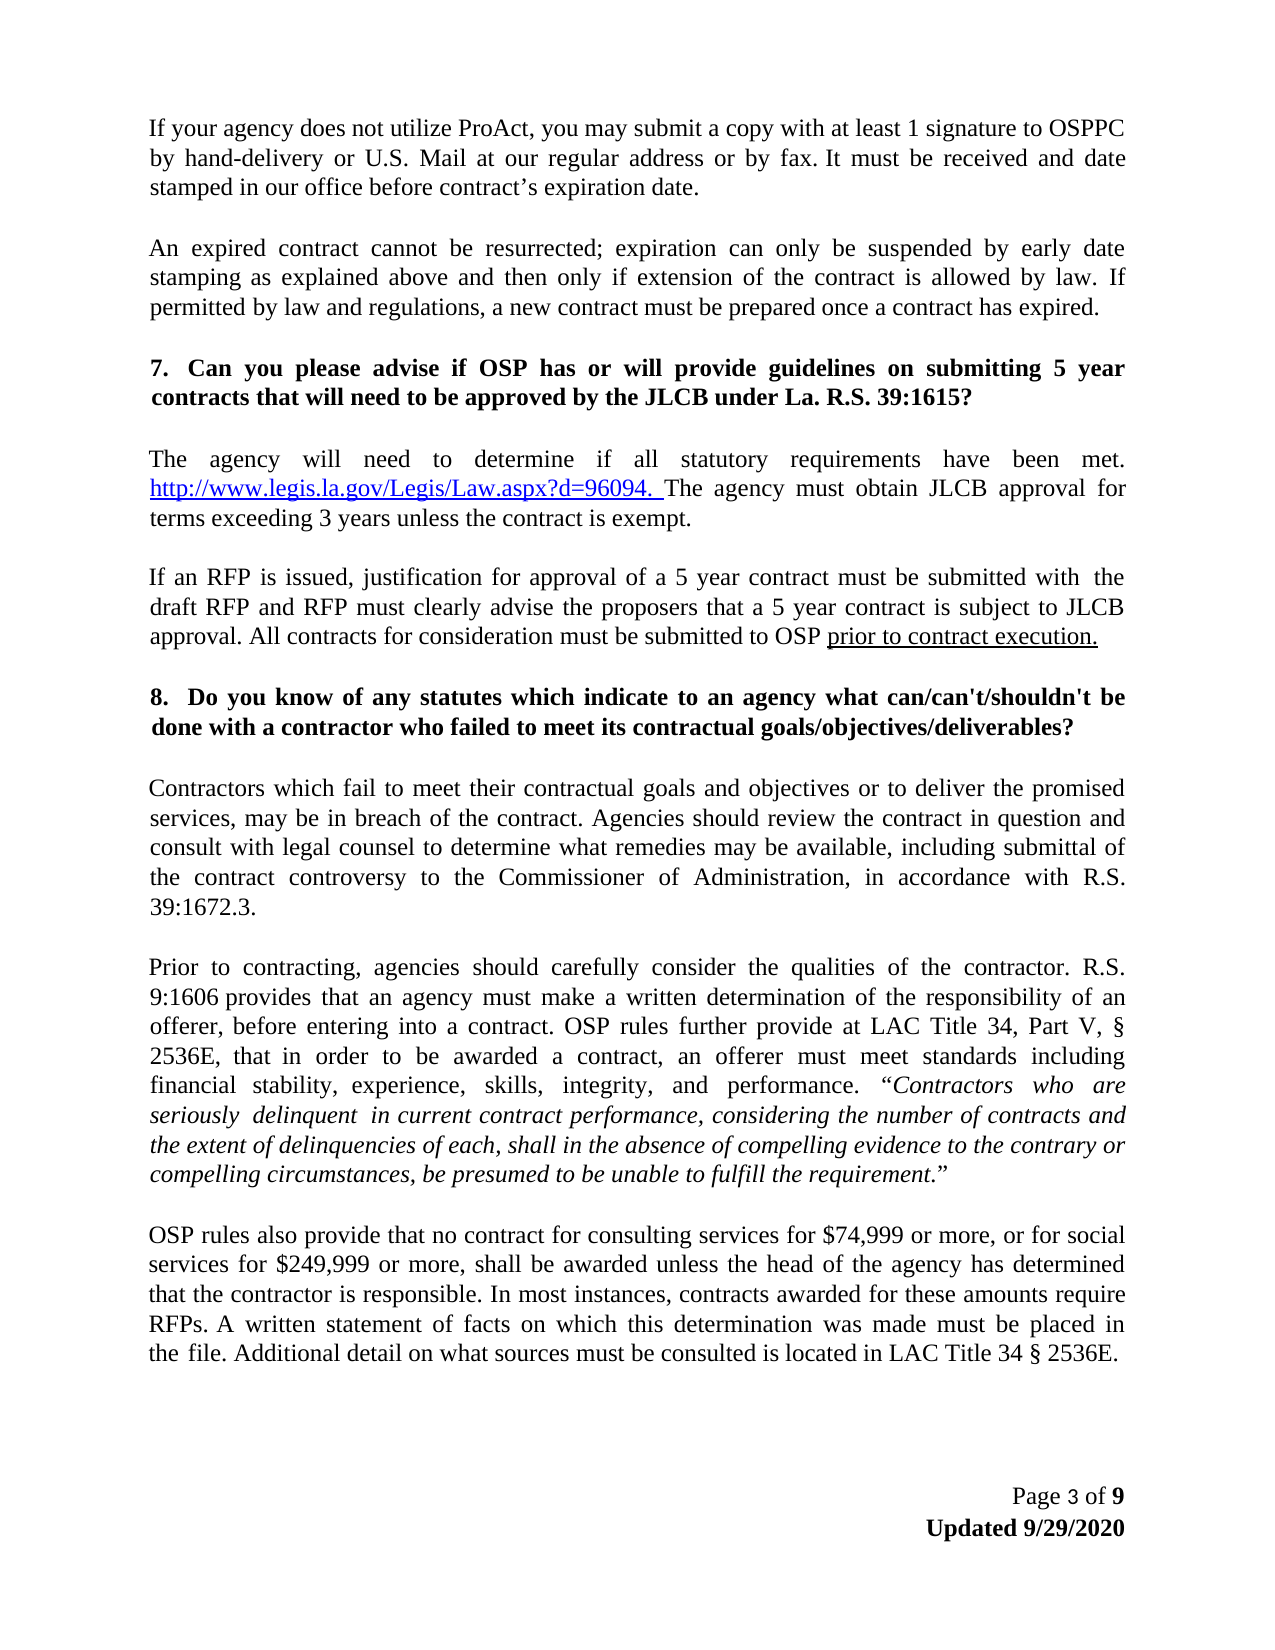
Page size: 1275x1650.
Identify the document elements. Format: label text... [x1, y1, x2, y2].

text Contractors which fail to meet their contractual goals and objectives or to deliver the promised services, may be in breach of the contract. Agencies should review the contract in question and consult with legal counsel to determine what remedies may be available, including submittal of the contract controversy to the Commissioner of Administration, in accordance with R.S. 39:1672.3. [148, 773, 1126, 920]
text OSP rules also provide that no contract for consulting services for $74,999 or more, or for social services for $249,999 or more, shall be awarded unless the head of the agency has determined that the contractor is responsible. In most instances, contracts awarded for these amounts require RFPs. A written statement of facts on which this determination was made must be placed in the file. Additional detail on what sources must be consulted is located in LAC Title 34 § 2536E. [148, 1220, 1126, 1367]
text Prior to contracting, agencies should carefully consider the qualities of the contractor. R.S. 9:1606 provides that an agency must make a written determination of the responsibility of an offerer, before entering into a contract. OSP rules further provide at LAC Title 34, Part V, § 2536E, that in order to be awarded a contract, an offerer must meet standards including financial stability, experience, skills, integrity, and performance. “Contractors who are seriously delinquent in current contract performance, considering the number of contracts and the extent of delinquencies of each, shall in the absence of compelling evidence to the contrary or compelling circumstances, be presumed to be unable to fulfill the requirement.” [148, 952, 1126, 1188]
subtitle Do you know of any statutes which indicate to an agency what can/can't/shouldn't be done with a contractor who failed to meet its contractual goals/objectives/deliverables? [150, 682, 1126, 741]
text If an RFP is issued, justification for approval of a 5 year contract must be submitted with the draft RFP and RFP must clearly advise the proposers that a 5 year contract is subject to JLCB approval. All contracts for consideration must be submitted to OSP prior to contract execution. [148, 562, 1126, 650]
text The agency will need to determine if all statutory requirements have been met. http://www.legis.la.gov/Legis/Law.aspx?d=96094. The agency must obtain JLCB approval for terms exceeding 3 years unless the contract is exempt. [148, 444, 1126, 532]
text An expired contract cannot be resurrected; expiration can only be suspended by early date stamping as explained above and then only if extension of the contract is allowed by law. If permitted by law and regulations, a new contract must be prepared once a contract has expired. [148, 233, 1126, 321]
subtitle Can you please advise if OSP has or will provide guidelines on submitting 5 year contracts that will need to be approved by the JLCB under La. R.S. 39:1615? [150, 353, 1126, 411]
text If your agency does not utilize ProAct, you may submit a copy with at least 1 signature to OSPPC by hand-delivery or U.S. Mail at our regular address or by fax. It must be received and date stamped in our office before contract’s expiration date. [148, 113, 1126, 201]
